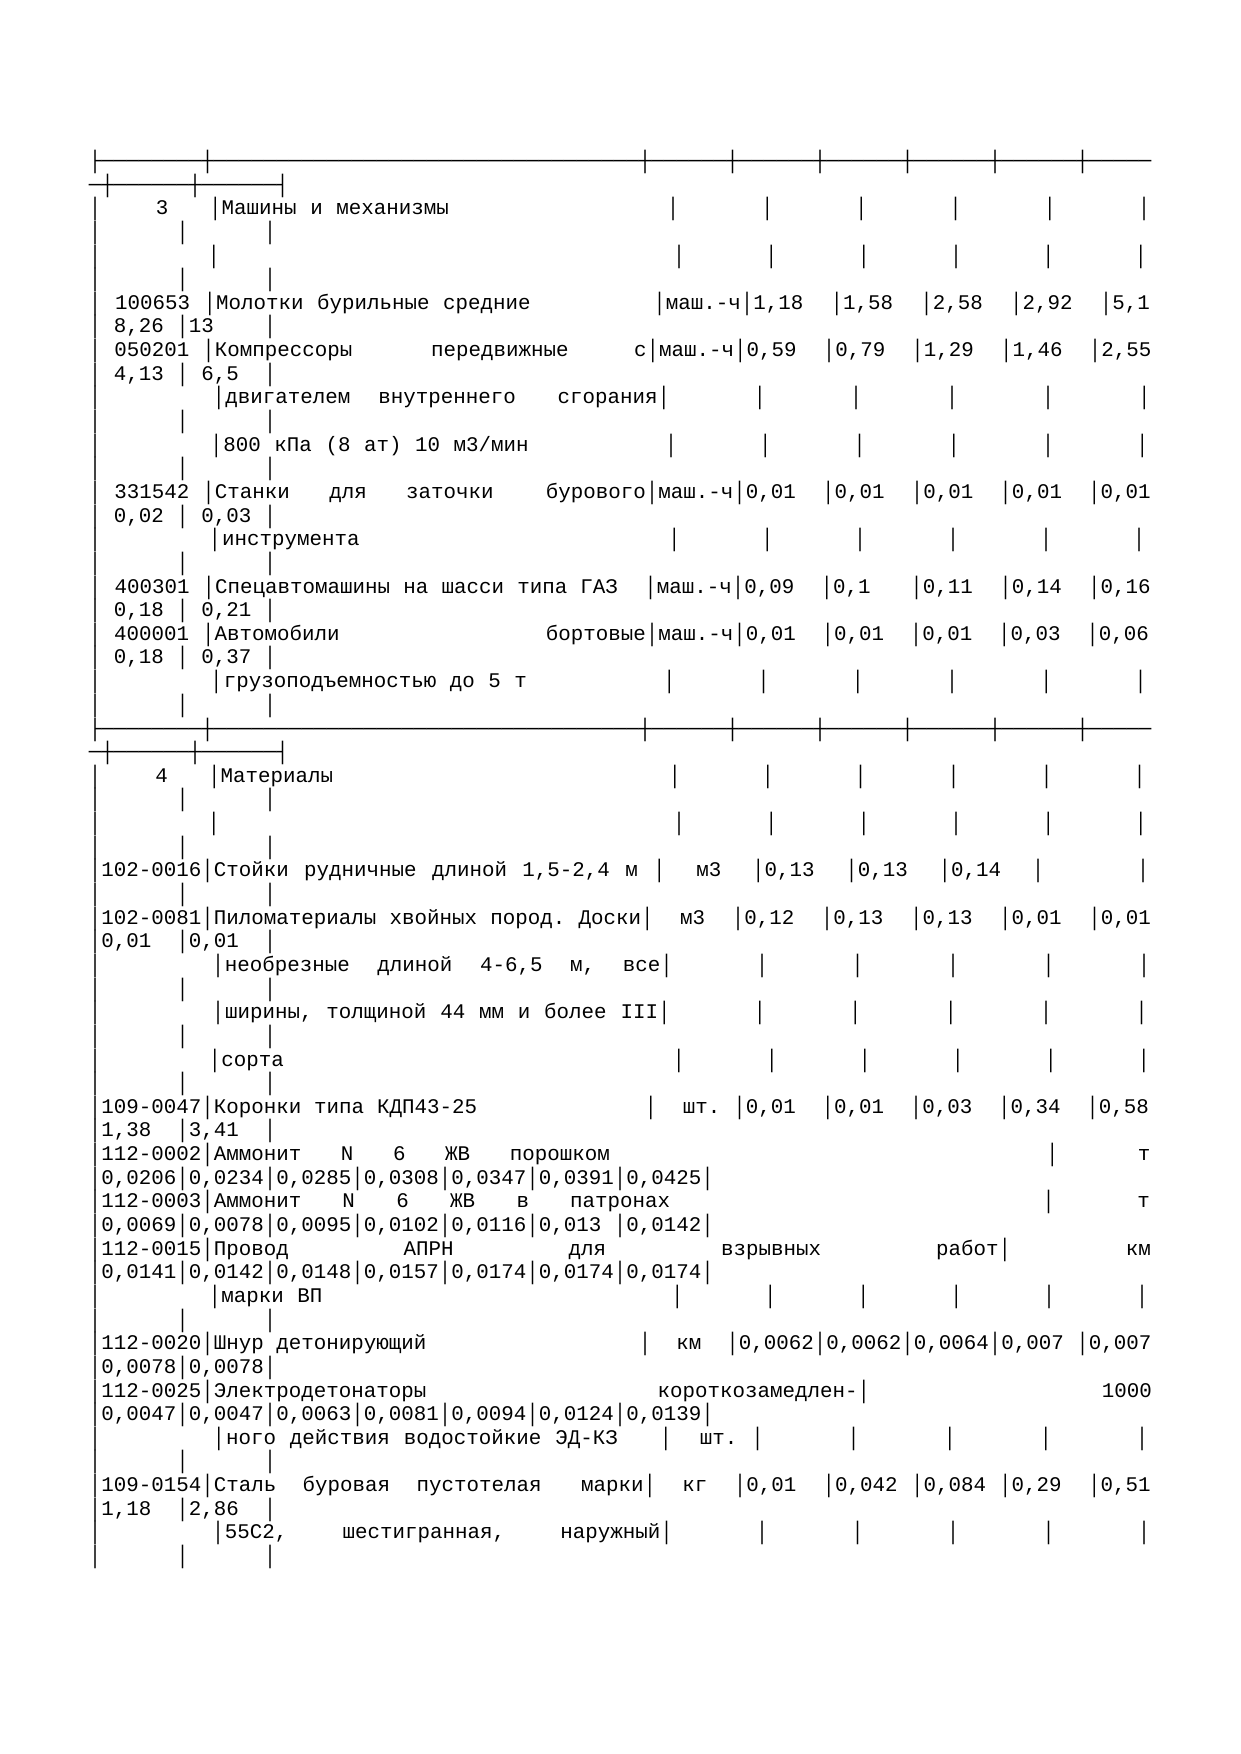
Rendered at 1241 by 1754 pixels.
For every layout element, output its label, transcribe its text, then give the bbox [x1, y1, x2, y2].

text │ 3 │Машины и механизмы │ │ │ │ │ │ │ │ │ [88, 197, 1152, 244]
text │ │55С2, шестигранная, наружный│ │ │ │ │ │ │ │ │ [88, 1521, 1152, 1569]
text │ │ │ │ │ │ │ │ │ │ │ [88, 244, 1152, 292]
text │ 4 │Материалы │ │ │ │ │ │ │ │ │ [88, 765, 1152, 812]
text │112-0015│Провод АПРН для взрывных работ│ км │0,0141│0,0142│0,0148│0,0157│0,0174│0,0174│0,0174│ [88, 1238, 1152, 1285]
text ├────────┼──────────────────────────────────┼──────┼──────┼──────┼──────┼──────┼──────┼──────┼──────┤ [88, 717, 1152, 765]
text │112-0003│Аммонит N 6 ЖВ в патронах │ т │0,0069│0,0078│0,0095│0,0102│0,0116│0,013 │0,0142│ [88, 1190, 1152, 1238]
text │ │800 кПа (8 ат) 10 м3/мин │ │ │ │ │ │ │ │ │ [88, 434, 1152, 481]
text │112-0025│Электродетонаторы короткозамедлен-│ 1000 │0,0047│0,0047│0,0063│0,0081│0,0094│0,0124│0,0139│ [88, 1379, 1152, 1427]
text │ 400301 │Спецавтомашины на шасси типа ГАЗ │маш.-ч│0,09 │0,1 │0,11 │0,14 │0,16 │ 0,18 │ 0,21 │ [88, 576, 1152, 623]
text │ │грузоподъемностью до 5 т │ │ │ │ │ │ │ │ │ [88, 670, 1152, 717]
text │112-0002│Аммонит N 6 ЖВ порошком │ т │0,0206│0,0234│0,0285│0,0308│0,0347│0,0391│0,0425│ [88, 1143, 1152, 1190]
text │109-0154│Сталь буровая пустотелая марки│ кг │0,01 │0,042 │0,084 │0,29 │0,51 │1,18 │2,86 │ [88, 1474, 1152, 1521]
text │112-0020│Шнур детонирующий │ км │0,0062│0,0062│0,0064│0,007 │0,007 │0,0078│0,0078│ [88, 1332, 1152, 1379]
text │ 400001 │Автомобили бортовые│маш.-ч│0,01 │0,01 │0,01 │0,03 │0,06 │ 0,18 │ 0,37 │ [88, 623, 1152, 670]
text │ │ного действия водостойкие ЭД-КЗ │ шт. │ │ │ │ │ │ │ │ [88, 1427, 1152, 1474]
text ├────────┼──────────────────────────────────┼──────┼──────┼──────┼──────┼──────┼──────┼──────┼──────┤ [88, 150, 1152, 197]
text │ 331542 │Станки для заточки бурового│маш.-ч│0,01 │0,01 │0,01 │0,01 │0,01 │ 0,02 │ 0,03 │ [88, 481, 1152, 528]
text │ │ширины, толщиной 44 мм и более III│ │ │ │ │ │ │ │ │ [88, 1001, 1152, 1048]
text │ │инструмента │ │ │ │ │ │ │ │ │ [88, 528, 1152, 576]
text │ │двигателем внутреннего сгорания│ │ │ │ │ │ │ │ │ [88, 386, 1152, 434]
text │ │необрезные длиной 4-6,5 м, все│ │ │ │ │ │ │ │ │ [88, 954, 1152, 1001]
text │ 050201 │Компрессоры передвижные с│маш.-ч│0,59 │0,79 │1,29 │1,46 │2,55 │ 4,13 │ 6,5 │ [88, 339, 1152, 386]
text │102-0081│Пиломатериалы хвойных пород. Доски│ м3 │0,12 │0,13 │0,13 │0,01 │0,01 │0,01 │0,01 │ [88, 907, 1152, 954]
text │109-0047│Коронки типа КДП43-25 │ шт. │0,01 │0,01 │0,03 │0,34 │0,58 │1,38 │3,41 │ [88, 1096, 1152, 1143]
text │ │марки ВП │ │ │ │ │ │ │ │ │ [88, 1285, 1152, 1332]
text │ 100653 │Молотки бурильные средние │маш.-ч│1,18 │1,58 │2,58 │2,92 │5,1 │ 8,26 │13 │ [88, 292, 1152, 339]
text │ │ │ │ │ │ │ │ │ │ │ [88, 812, 1152, 859]
text │ │сорта │ │ │ │ │ │ │ │ │ [88, 1048, 1152, 1096]
text │102-0016│Стойки рудничные длиной 1,5-2,4 м │ м3 │0,13 │0,13 │0,14 │ │ │ │ │ [88, 859, 1152, 907]
